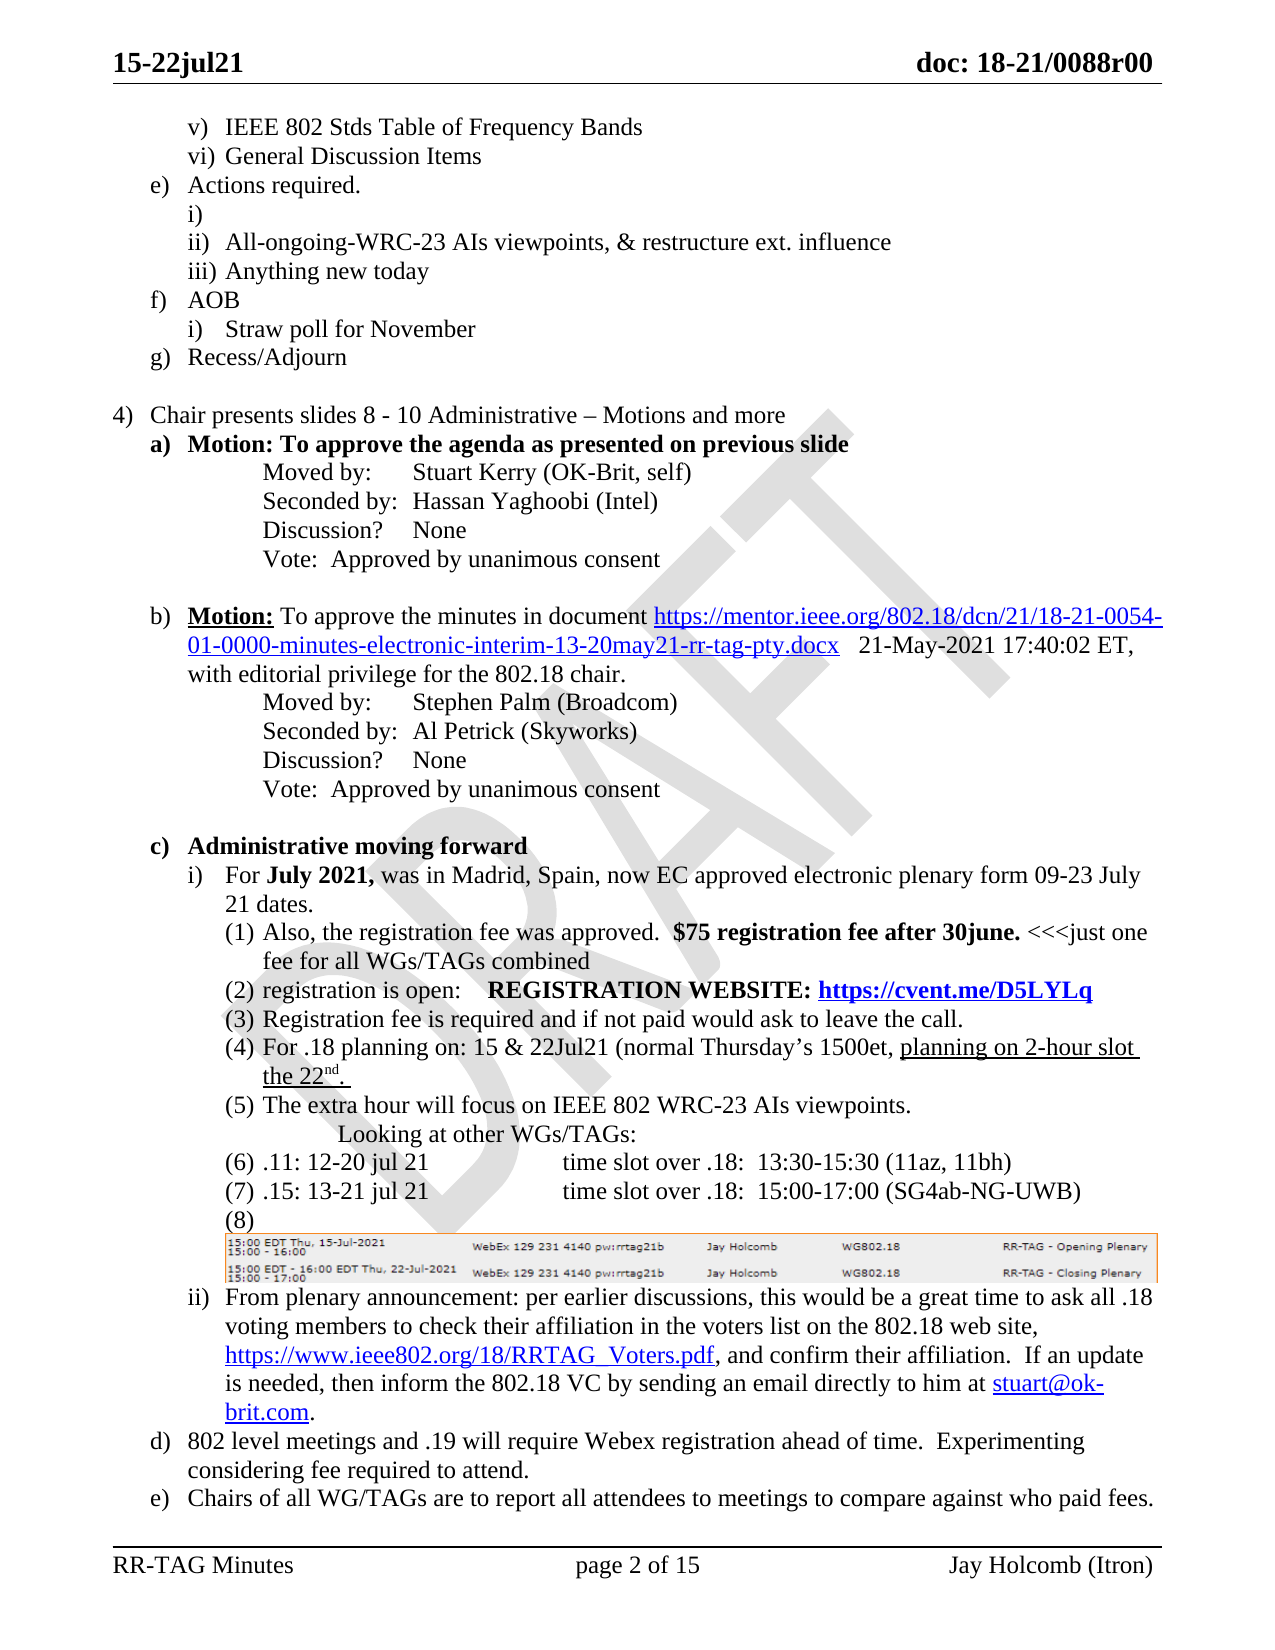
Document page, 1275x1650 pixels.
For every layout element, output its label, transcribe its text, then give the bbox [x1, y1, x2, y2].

text Seconded by: Hassan Yaghoobi (Intel) [262, 486, 1162, 515]
list All-ongoing-WRC-23 AIs viewpoints, & restructure ext. influence [187, 227, 1162, 256]
list Chairs of all WG/TAGs are to report all attendees to meetings to compare against who paid fees. [150, 1483, 1162, 1512]
list Recess/Adjourn [150, 342, 1162, 371]
list .11: 12-20 jul 21 time slot over .18: 13:30-15:30 (11az, 11bh) [225, 1147, 1162, 1176]
text Discussion? None [262, 745, 1162, 774]
list Motion: To approve the minutes in document https://mentor.ieee.org/802.18/dcn/21/18-21-0054-01-0000-minutes-electronic-interim-13-20may21-rr-tag-pty.docx 21-May-2021 17:40:02 ET, with editorial privilege for the 802.18 chair. [150, 601, 1162, 687]
list registration is open: REGISTRATION WEBSITE: https://cvent.me/D5LYLq [225, 975, 1162, 1004]
list IEEE 802 Stds Table of Frequency Bands [187, 112, 1162, 141]
list .15: 13-21 jul 21 time slot over .18: 15:00-17:00 (SG4ab-NG-UWB) [225, 1176, 1162, 1205]
list Anything new today [187, 256, 1162, 285]
text Moved by: Stephen Palm (Broadcom) [262, 687, 1162, 716]
text Discussion? None [262, 515, 1162, 544]
text Vote: Approved by unanimous consent [262, 774, 1162, 802]
list For .18 planning on: 15 & 22Jul21 (normal Thursday’s 1500et, planning on 2-hour slot the 22nd. [225, 1032, 1162, 1090]
list Straw poll for November [187, 314, 1162, 342]
text Seconded by: Al Petrick (Skyworks) [262, 716, 1162, 745]
text Vote: Approved by unanimous consent [262, 544, 1162, 572]
list Chair presents slides 8 - 10 Administrative – Motions and more [112, 400, 1162, 429]
list 802 level meetings and .19 will require Webex registration ahead of time. Experimenting considering fee required to attend. [150, 1426, 1162, 1483]
list For July 2021, was in Madrid, Spain, now EC approved electronic plenary form 09-23 July 21 dates. [187, 860, 1162, 917]
list Also, the registration fee was approved. $75 registration fee after 30june. <<<just one fee for all WGs/TAGs combined [225, 917, 1162, 975]
text Moved by: Stuart Kerry (OK-Brit, self) [262, 457, 1162, 486]
list General Discussion Items [187, 141, 1162, 170]
list Administrative moving forward [150, 831, 1162, 860]
list Registration fee is required and if not paid would ask to leave the call. [225, 1004, 1162, 1032]
list From plenary announcement: per earlier discussions, this would be a great time to ask all .18 voting members to check their affiliation in the voters list on the 802.18 web site, https://www.ieee802.org/18/RRTAG_Voters.pdf, and confirm their affiliation. If an update is needed, then inform the 802.18 VC by sending an email directly to him at stuart@ok-brit.com. [187, 1282, 1162, 1426]
list Motion: To approve the agenda as presented on previous slide [150, 429, 1162, 457]
list AOB [150, 285, 1162, 314]
picture [225, 1233, 1158, 1283]
list Actions required. [150, 170, 1162, 199]
list The extra hour will focus on IEEE 802 WRC-23 AIs viewpoints. Looking at other WGs/TAGs: [225, 1090, 1162, 1147]
